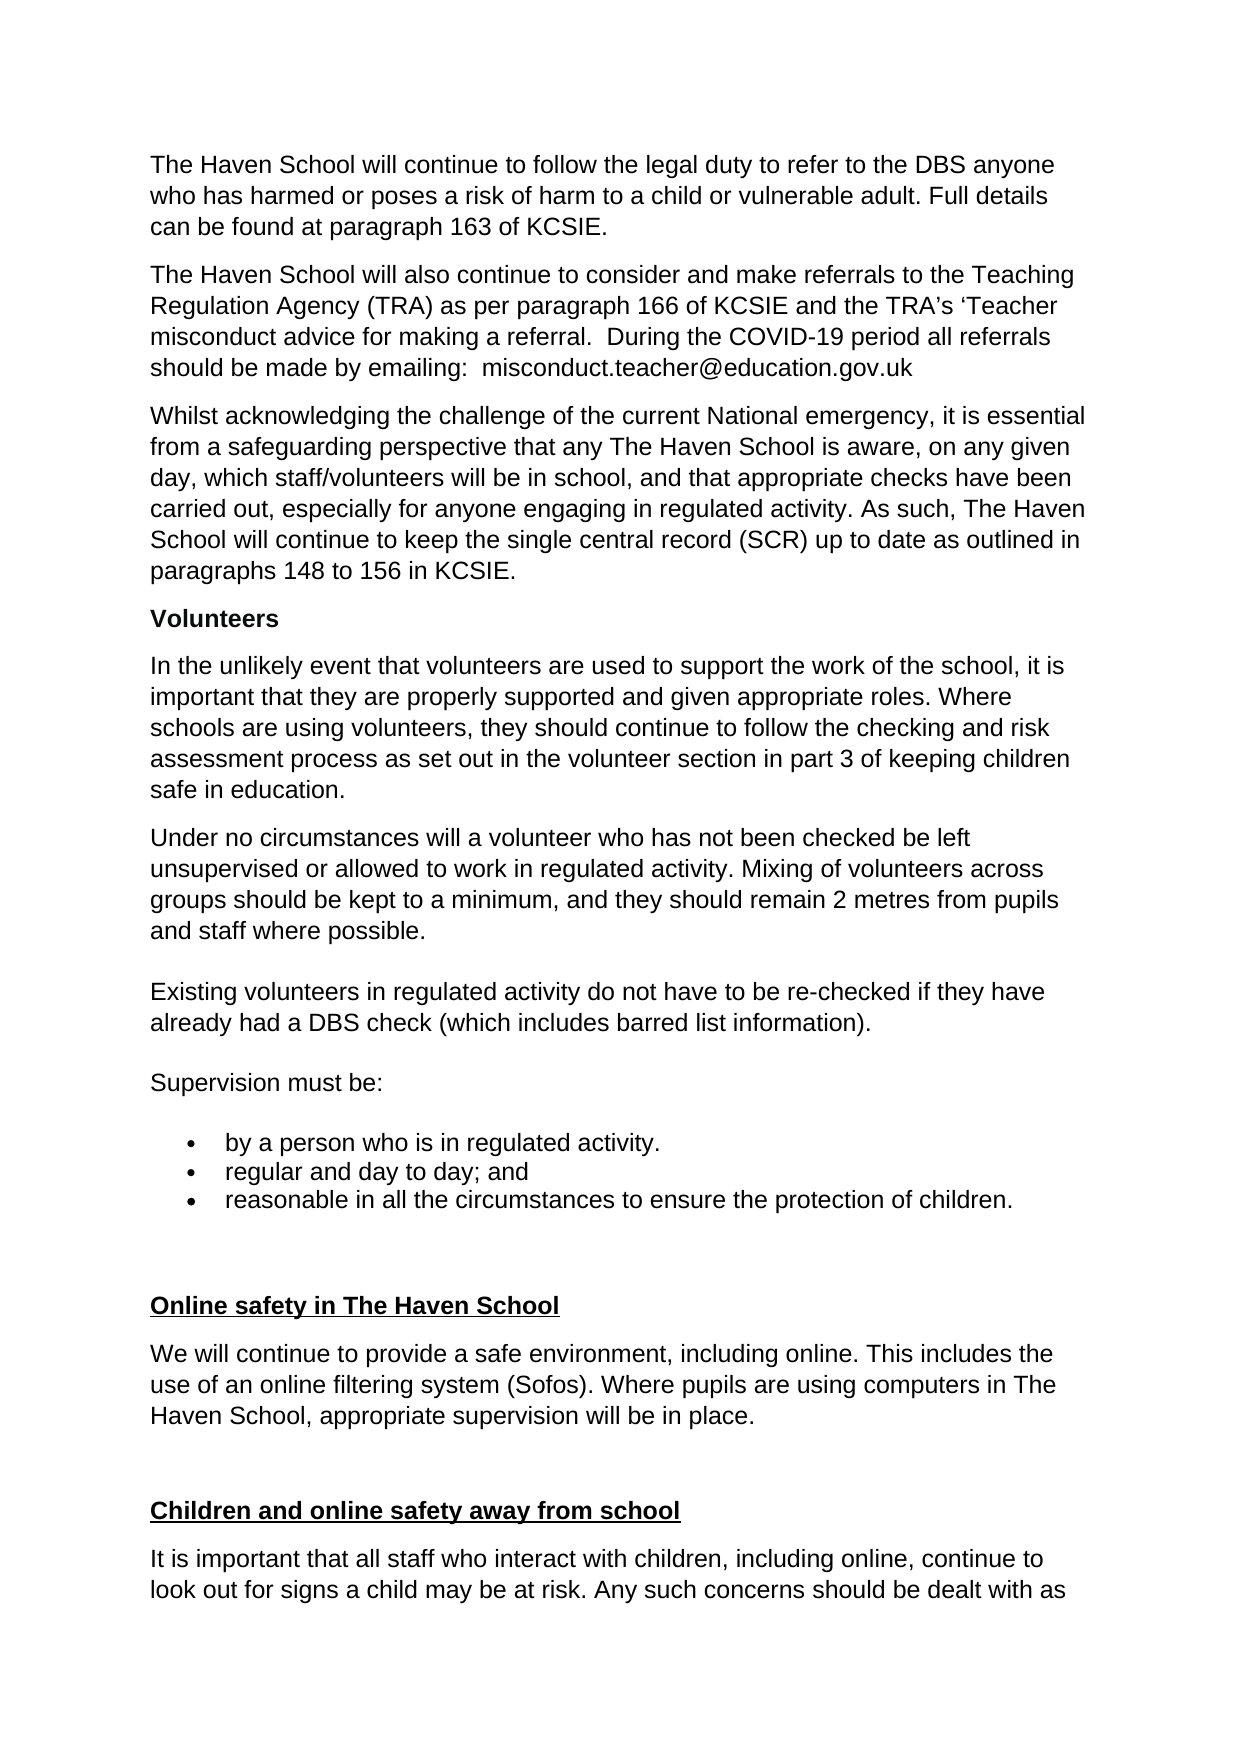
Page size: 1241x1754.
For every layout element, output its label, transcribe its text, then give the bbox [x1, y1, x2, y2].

list by a person who is in regulated activity. [187, 1128, 1090, 1157]
list reasonable in all the circumstances to ensure the protection of children. [187, 1185, 1090, 1214]
text Supervision must be: [150, 1068, 1090, 1096]
text Volunteers [150, 603, 1090, 632]
text In the unlikely event that volunteers are used to support the work of the school, it is important that they are properly supported and given appropriate roles. Where schools are using volunteers, they should continue to follow the checking and risk assessment process as set out in the volunteer section in part 3 of keeping children safe in education. [150, 651, 1090, 804]
text Online safety in The Haven School [150, 1291, 1090, 1320]
text Children and online safety away from school [150, 1496, 1090, 1525]
text The Haven School will continue to follow the legal duty to refer to the DBS anyone who has harmed or poses a risk of harm to a child or vulnerable adult. Full details can be found at paragraph 163 of KCSIE. [150, 150, 1090, 241]
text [150, 1544, 1090, 1604]
text Whilst acknowledging the challenge of the current National emergency, it is essential from a safeguarding perspective that any The Haven School is aware, on any given day, which staff/volunteers will be in school, and that appropriate checks have been carried out, especially for anyone engaging in regulated activity. As such, The Haven School will continue to keep the single central record (SCR) up to date as outlined in paragraphs 148 to 156 in KCSIE. [150, 401, 1090, 584]
list regular and day to day; and [187, 1157, 1090, 1185]
text We will continue to provide a safe environment, including online. This includes the use of an online filtering system (Sofos). Where pupils are using computers in The Haven School, appropriate supervision will be in place. [150, 1339, 1090, 1429]
text Existing volunteers in regulated activity do not have to be re-checked if they have already had a DBS check (which includes barred list information). [150, 976, 1090, 1036]
text The Haven School will also continue to consider and make referrals to the Teaching Regulation Agency (TRA) as per paragraph 166 of KCSIE and the TRA’s ‘Teacher misconduct advice for making a referral. During the COVID-19 period all referrals should be made by emailing: misconduct.teacher@education.gov.uk [150, 260, 1090, 382]
text Under no circumstances will a volunteer who has not been checked be left unsupervised or allowed to work in regulated activity. Mixing of volunteers across groups should be kept to a minimum, and they should remain 2 metres from pupils and staff where possible. [150, 823, 1090, 945]
